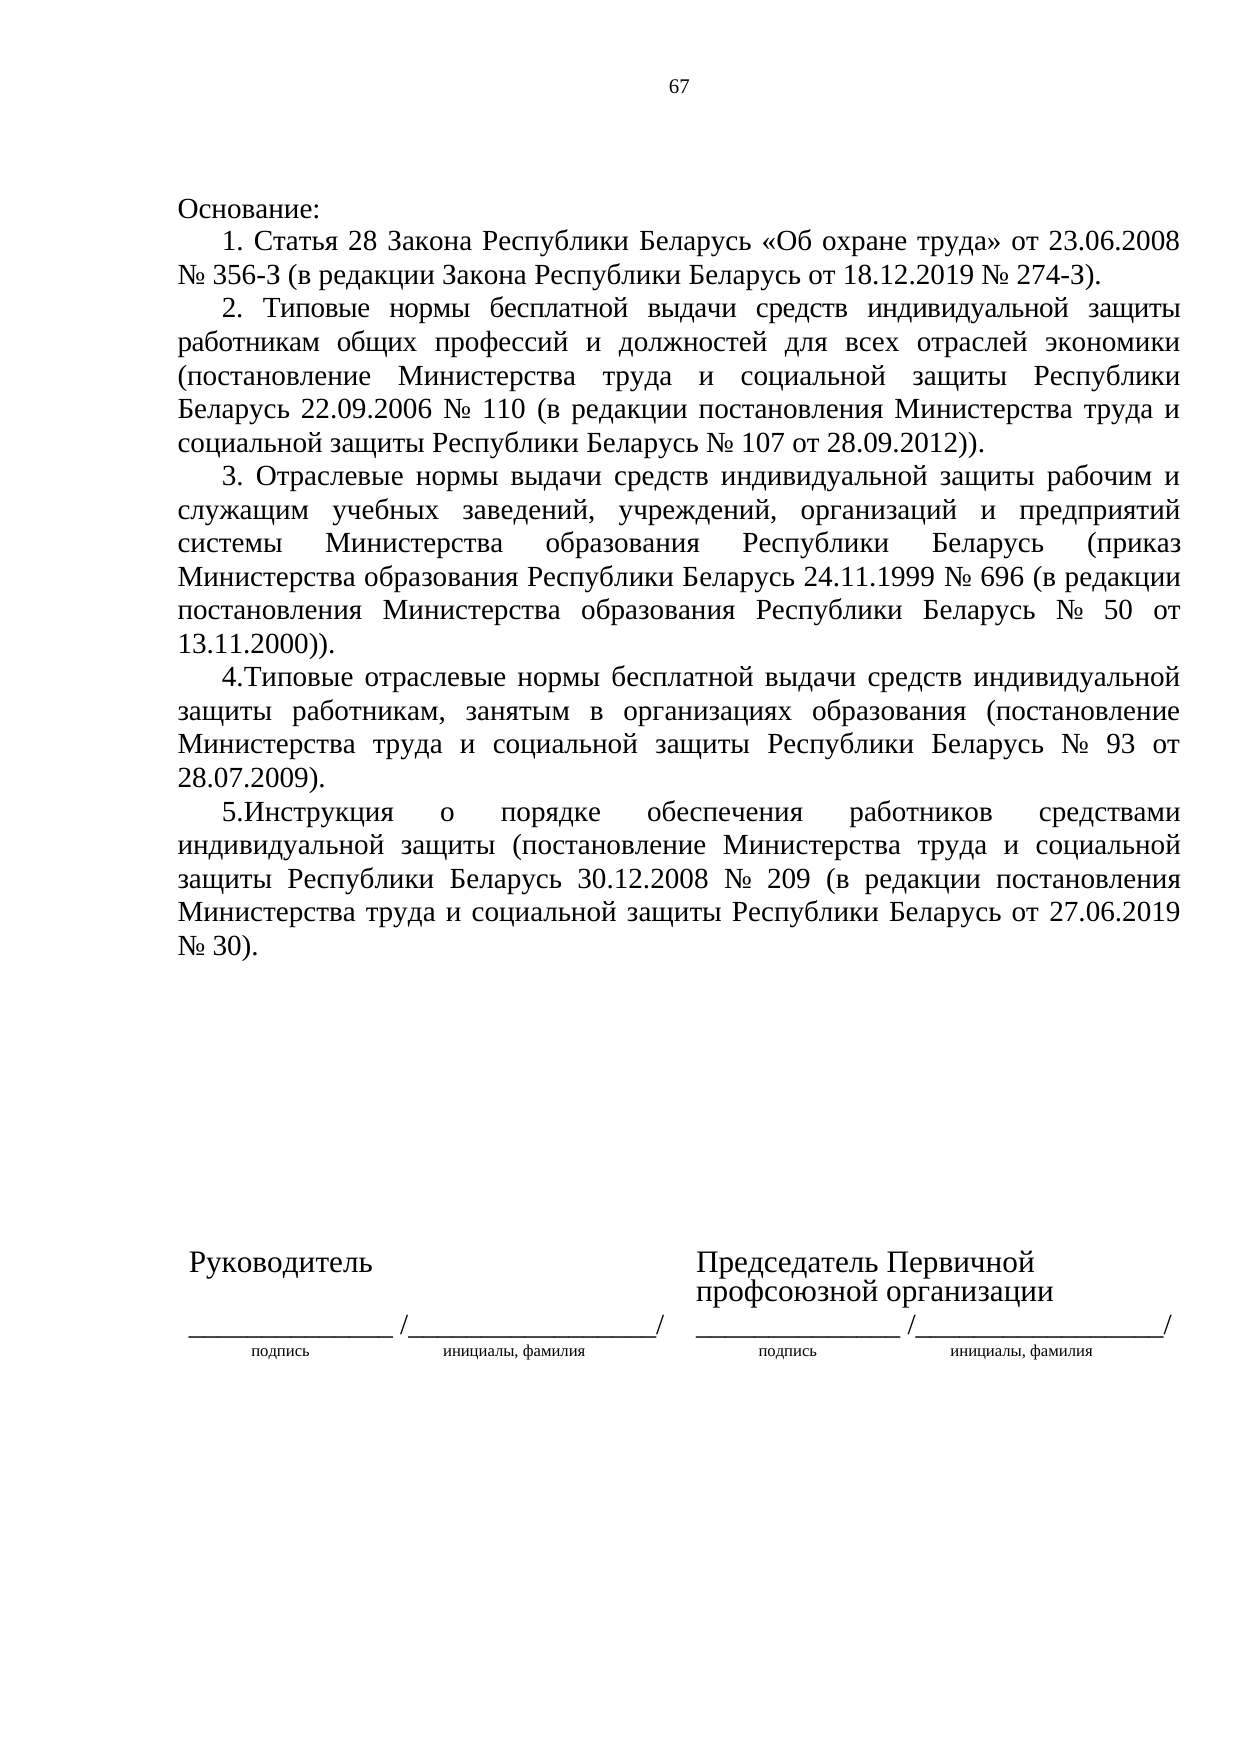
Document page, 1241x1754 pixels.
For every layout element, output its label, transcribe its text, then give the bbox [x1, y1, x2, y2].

table_header Председатель Первичной профсоюзной организации [685, 1249, 1192, 1307]
table_cell ______________ /_________________/ [177, 1307, 684, 1341]
text Основание: [177, 201, 1181, 223]
text 5.Инструкция о порядке обеспечения работников средствами индивидуальной защиты (постановление Министерства труда и социальной защиты Республики Беларусь 30.12.2008 № 209 (в редакции постановления Министерства труда и социальной защиты Республики Беларусь от 27.06.2019 № 30). [177, 794, 1181, 961]
table_header Руководитель [177, 1249, 684, 1307]
text 3. Отраслевые нормы выдачи средств индивидуальной защиты рабочим и служащим учебных заведений, учреждений, организаций и предприятий системы Министерства образования Республики Беларусь (приказ Министерства образования Республики Беларусь 24.11.1999 № 696 (в редакции постановления Министерства образования Республики Беларусь № 50 от 13.11.2000)). [177, 458, 1181, 659]
table_cell подпись инициалы, фамилия [177, 1341, 684, 1360]
text 2. Типовые нормы бесплатной выдачи средств индивидуальной защиты работникам общих профессий и должностей для всех отраслей экономики (постановление Министерства труда и социальной защиты Республики Беларусь 22.09.2006 № 110 (в редакции постановления Министерства труда и социальной защиты Республики Беларусь № 107 от 28.09.2012)). [177, 291, 1181, 458]
text 4.Типовые отраслевые нормы бесплатной выдачи средств индивидуальной защиты работникам, занятым в организациях образования (постановление Министерства труда и социальной защиты Республики Беларусь № 93 от 28.07.2009). [177, 659, 1181, 794]
text 1. Статья 28 Закона Республики Беларусь «Об охране труда» от 23.06.2008 № 356-З (в редакции Закона Республики Беларусь от 18.12.2019 № 274-З). [177, 223, 1181, 291]
table_cell ______________ /_________________/ [685, 1307, 1192, 1341]
table_cell подпись инициалы, фамилия [685, 1341, 1192, 1360]
